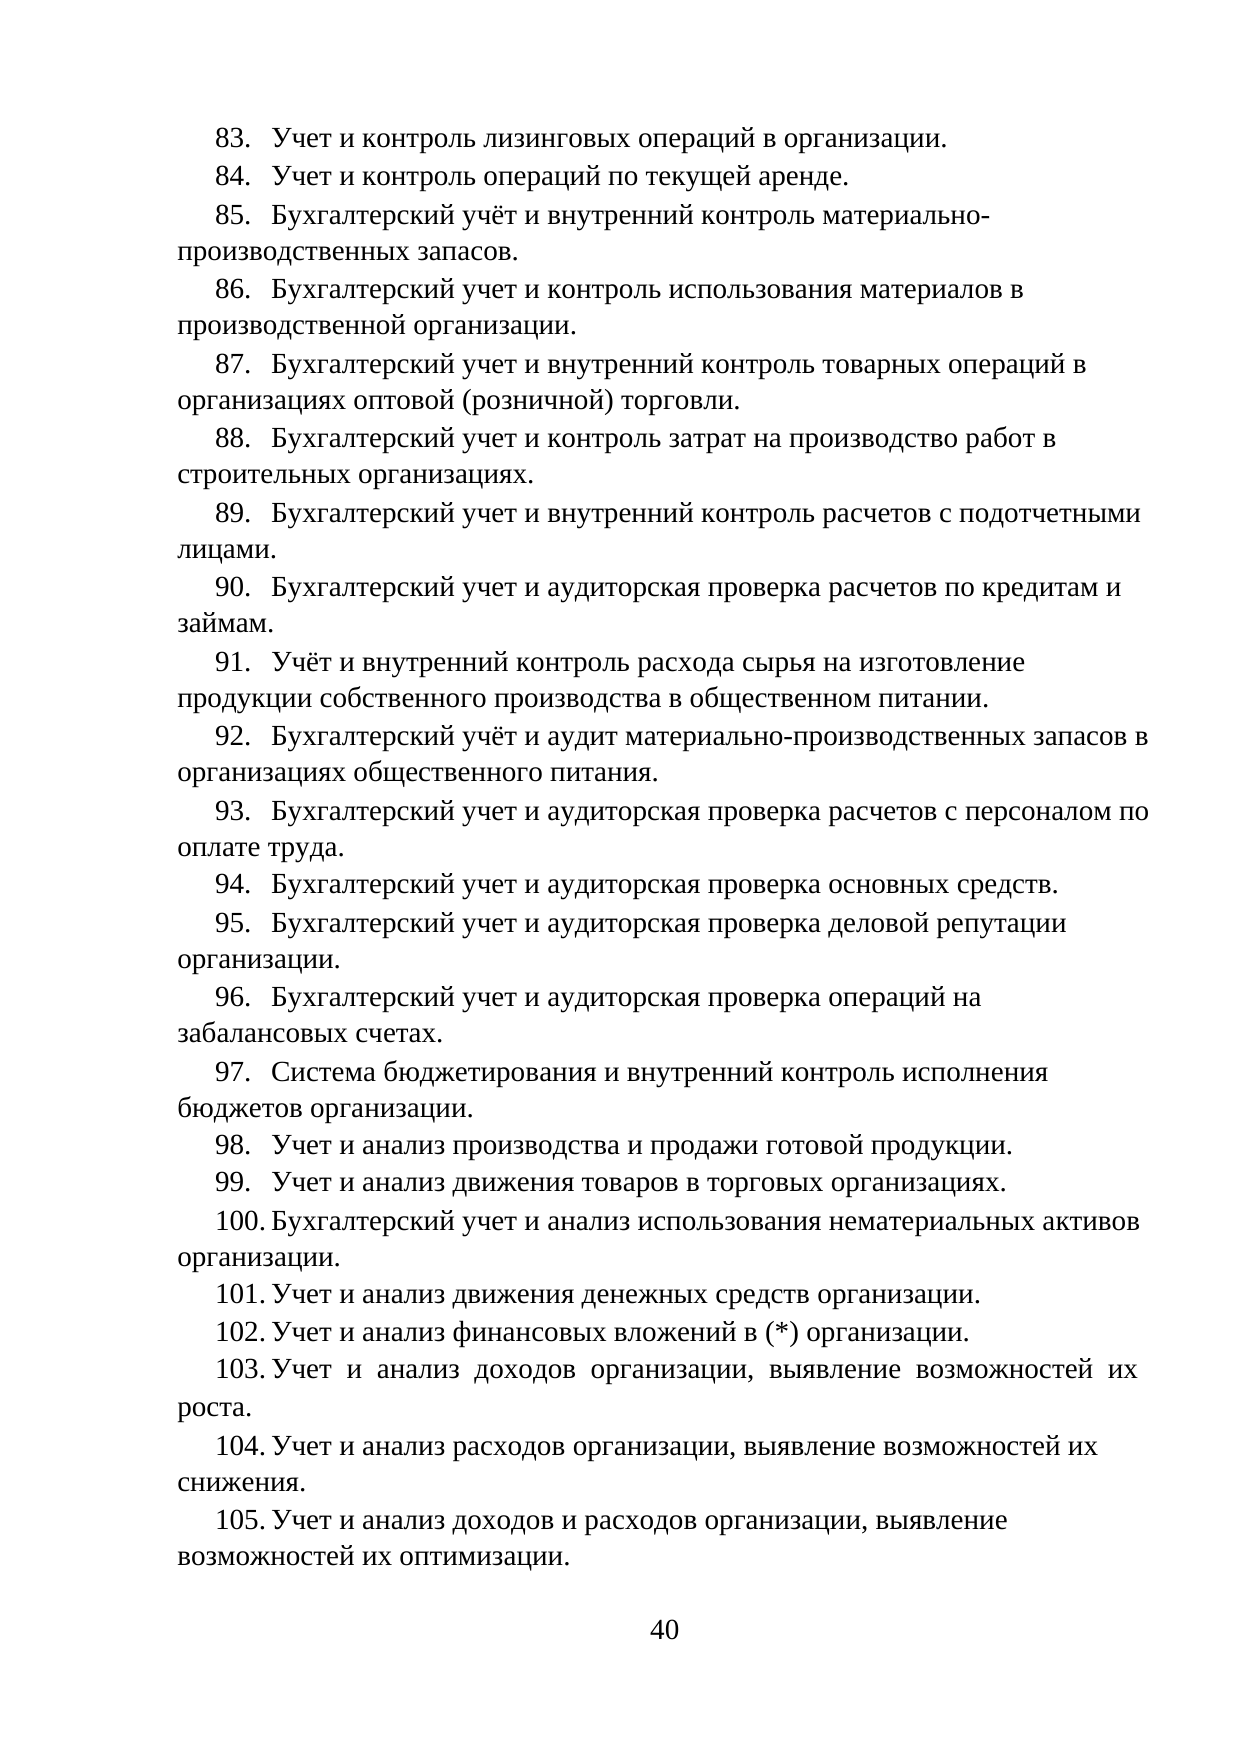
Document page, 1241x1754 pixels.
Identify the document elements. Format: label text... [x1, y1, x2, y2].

list Бухгалтерский учет и аудиторская проверка основных средств. [215, 866, 1152, 899]
list Бухгалтерский учет и аудиторская проверка расчетов с персоналом по оплате труда. [177, 793, 1152, 862]
list Бухгалтерский учет и контроль использования материалов в производственной организации. [177, 271, 1152, 341]
text роста. [177, 1389, 1152, 1423]
list Бухгалтерский учет и аудиторская проверка расчетов по кредитам и займам. [177, 569, 1152, 639]
list Бухгалтерский учет и внутренний контроль товарных операций в организациях оптовой (розничной) торговли. [177, 346, 1152, 415]
list Учет и контроль лизинговых операций в организации. [215, 121, 1152, 154]
list Учет и анализ расходов организации, выявление возможностей их снижения. [177, 1428, 1152, 1497]
list Бухгалтерский учет и внутренний контроль расчетов с подотчетными лицами. [177, 495, 1152, 564]
list Бухгалтерский учет и аудиторская проверка деловой репутации организации. [177, 905, 1152, 974]
text 40 [150, 1612, 1179, 1646]
list Учет и анализ движения товаров в торговых организациях. [215, 1164, 1152, 1198]
list Учет и контроль операций по текущей аренде. [215, 158, 1152, 192]
list Учет и анализ доходов и расходов организации, выявление возможностей их оптимизации. [177, 1502, 1152, 1572]
list Учёт и внутренний контроль расхода сырья на изготовление продукции собственного производства в общественном питании. [177, 644, 1152, 713]
list Бухгалтерский учет и анализ использования нематериальных активов организации. [177, 1203, 1152, 1273]
list Бухгалтерский учет и аудиторская проверка операций на забалансовых счетах. [177, 979, 1152, 1049]
list Учет и анализ производства и продажи готовой продукции. [215, 1127, 1152, 1161]
list Бухгалтерский учёт и аудит материально-производственных запасов в организациях общественного питания. [177, 718, 1152, 788]
list Учет и анализ движения денежных средств организации. [215, 1277, 1152, 1310]
list Учет и анализ финансовых вложений в (*) организации. [215, 1314, 1152, 1348]
list Система бюджетирования и внутренний контроль исполнения бюджетов организации. [177, 1054, 1152, 1123]
list Бухгалтерский учёт и внутренний контроль материально-производственных запасов. [177, 197, 1152, 266]
list Учет и анализ доходов организации, выявление возможностей их [215, 1352, 1152, 1385]
list Бухгалтерский учет и контроль затрат на производство работ в строительных организациях. [177, 420, 1152, 490]
